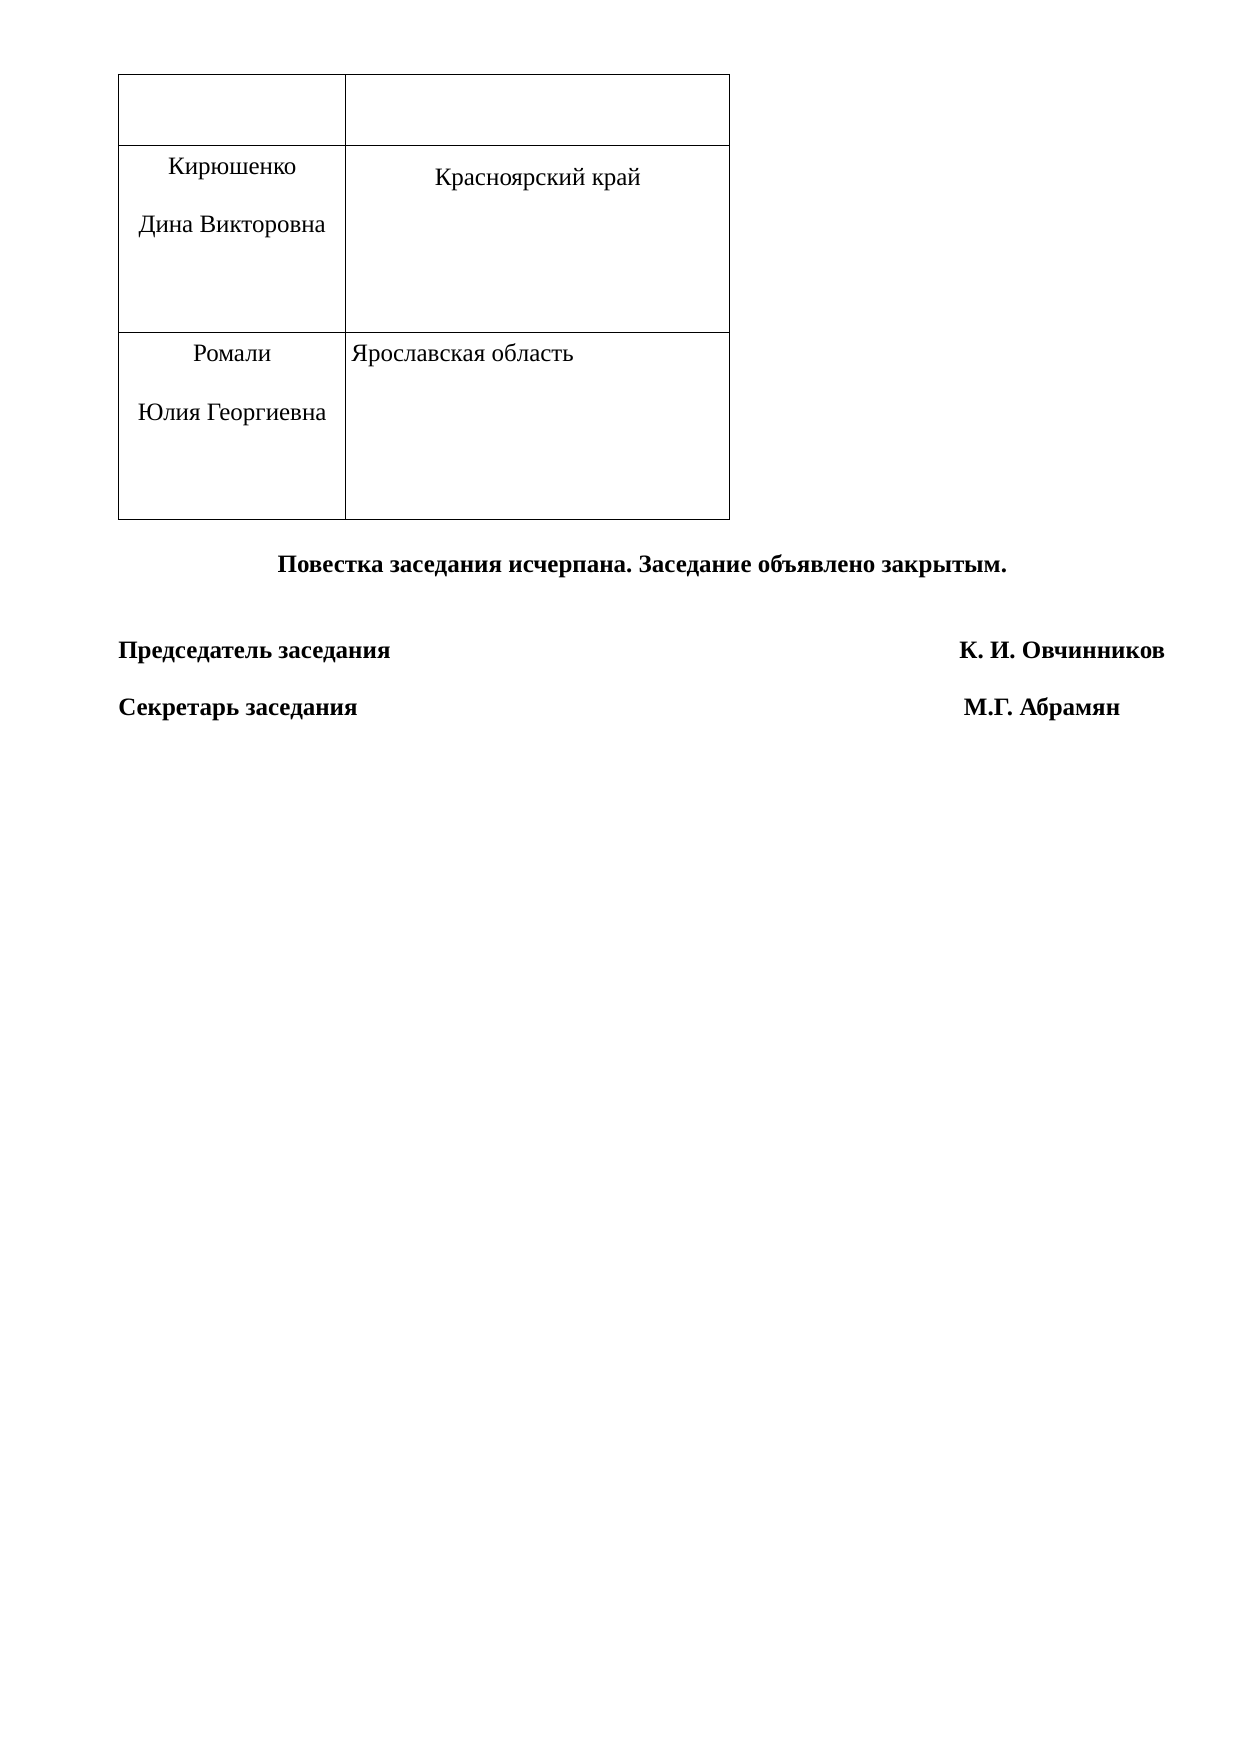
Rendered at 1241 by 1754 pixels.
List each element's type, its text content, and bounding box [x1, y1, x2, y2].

table_cell Красноярский край [346, 146, 729, 332]
table_cell Ромали Юлия Георгиевна [119, 333, 345, 519]
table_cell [346, 75, 729, 144]
text Повестка заседания исчерпана. Заседание объявлено закрытым. [118, 549, 1167, 577]
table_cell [119, 75, 345, 144]
table_cell Кирюшенко Дина Викторовна [119, 146, 345, 332]
table_cell Ярославская область [346, 333, 729, 519]
text Секретарь заседания М.Г. Абрамян [118, 692, 1167, 721]
text Председатель заседания К. И. Овчинников [118, 635, 1167, 664]
